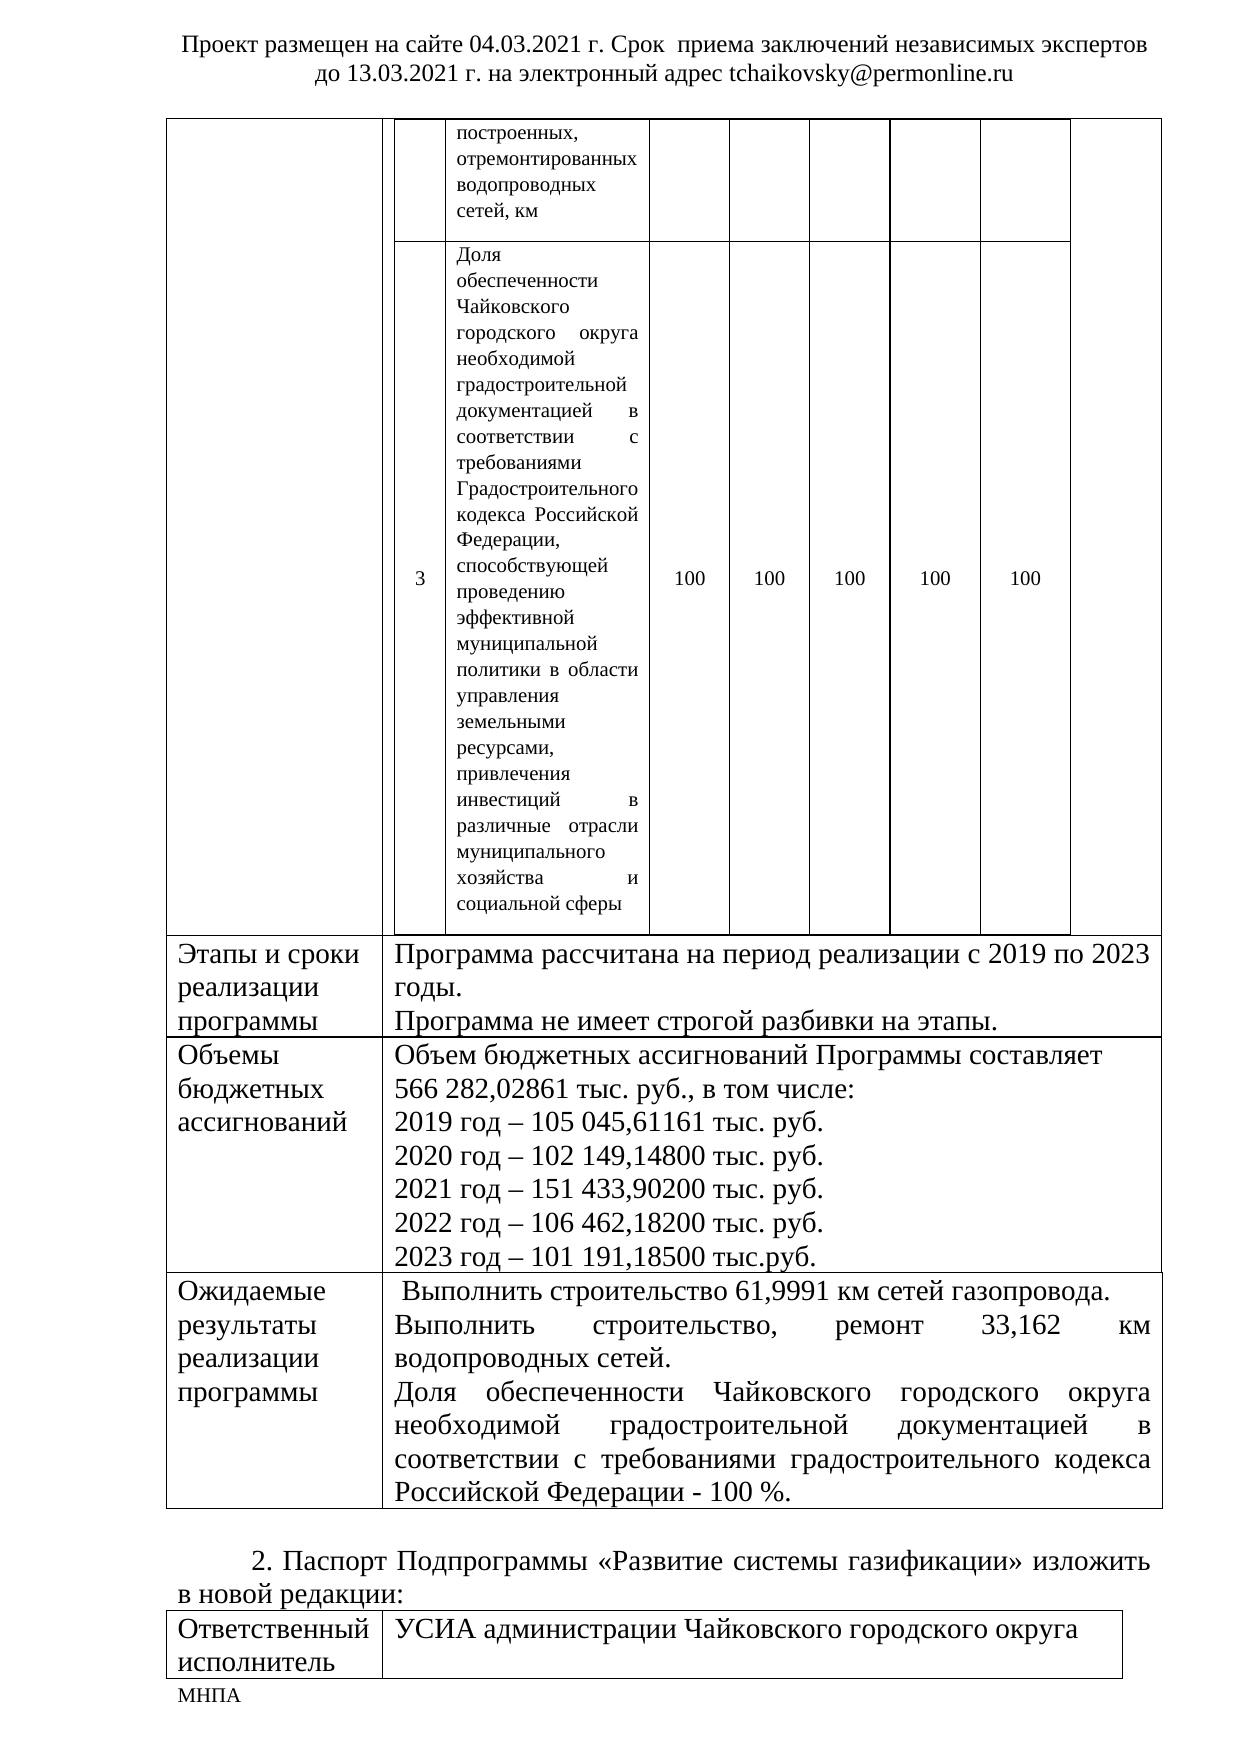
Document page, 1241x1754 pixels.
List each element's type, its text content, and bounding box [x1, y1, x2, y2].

table_cell [383, 119, 394, 935]
table_cell [981, 120, 1070, 241]
table_cell [446, 242, 649, 934]
table_cell [891, 120, 980, 241]
table_cell [650, 242, 729, 934]
table_cell [395, 242, 445, 934]
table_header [383, 1611, 1122, 1678]
table_cell Выполнить строительство 61,9991 км сетей газопровода. Выполнить строительство, ремонт 33,162 км водопроводных сетей. Доля обеспеченности Чайковского городского округа необходимой градостроительной документацией в соответствии с требованиями градостроительного кодекса Российской Федерации - 100 %. [383, 1273, 1162, 1508]
table_cell [981, 242, 1070, 934]
table_cell Объемы бюджетных ассигнований [167, 1038, 382, 1272]
table_cell [395, 120, 445, 241]
table_cell [446, 120, 649, 241]
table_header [167, 1611, 382, 1678]
table_cell [891, 242, 980, 934]
table_cell [810, 120, 889, 241]
table_cell [730, 120, 809, 241]
table_cell [650, 120, 729, 241]
table_cell [1071, 119, 1161, 935]
table_cell Программа рассчитана на период реализации с 2019 по 2023 годы. Программа не имеет строгой разбивки на этапы. [383, 936, 1161, 1036]
table_cell Объем бюджетных ассигнований Программы составляет 566 282,02861 тыс. руб., в том числе: 2019 год – 105 045,61161 тыс. руб. 2020 год – 102 149,14800 тыс. руб. 2021 год – 151 433,90200 тыс. руб. 2022 год – 106 462,18200 тыс. руб. 2023 год – 101 191,18500 тыс.руб. [383, 1038, 1161, 1272]
table_cell Ожидаемые результаты реализации программы [167, 1273, 382, 1508]
table_cell [730, 242, 809, 934]
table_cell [167, 119, 382, 935]
table_cell [810, 242, 889, 934]
table_cell Этапы и сроки реализации программы [167, 936, 382, 1036]
text 2. Паспорт Подпрограммы «Развитие системы газификации» изложить в новой редакции: [177, 1543, 1152, 1610]
